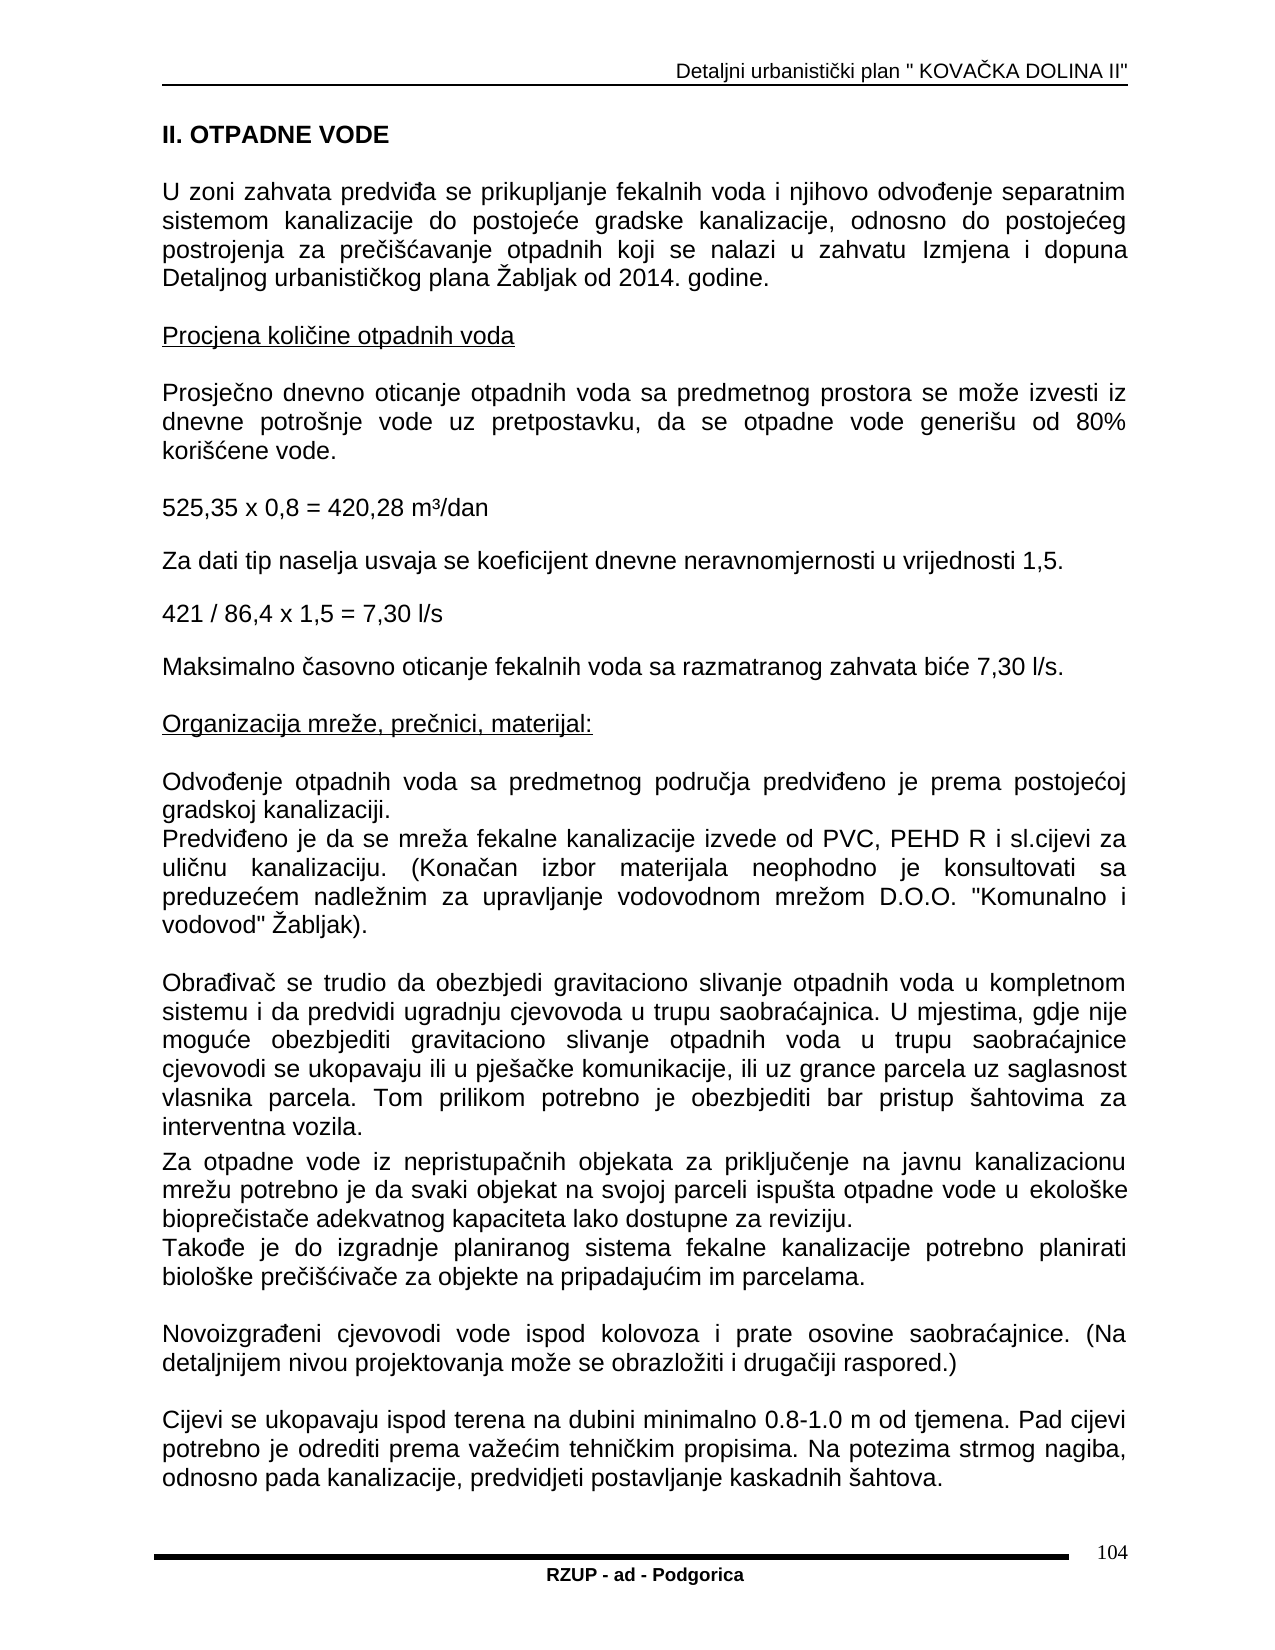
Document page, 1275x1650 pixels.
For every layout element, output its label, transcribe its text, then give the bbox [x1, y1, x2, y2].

text Takođe je do izgradnje planiranog sistema fekalne kanalizacije potrebno planirati biološke prečišćivače za objekte na pripadajućim im parcelama. [162, 1233, 1128, 1291]
text U zoni zahvata predviđa se prikupljanje fekalnih voda i njihovo odvođenje separatnim sistemom kanalizacije do postojeće gradske kanalizacije, odnosno do postojećeg postrojenja za prečišćavanje otpadnih koji se nalazi u zahvatu Izmjena i dopuna Detaljnog urbanističkog plana Žabljak od 2014. godine. [162, 177, 1128, 292]
text Za otpadne vode iz nepristupačnih objekata za priključenje na javnu kanalizacionu mrežu potrebno je da svaki objekat na svojoj parceli ispušta otpadne vode u ekološke bioprečistače adekvatnog kapaciteta lako dostupne za reviziju. [162, 1147, 1128, 1233]
text Za dati tip naselja usvaja se koeficijent dnevne neravnomjernosti u vrijednosti 1,5. [162, 546, 1128, 575]
text Maksimalno časovno oticanje fekalnih voda sa razmatranog zahvata biće 7,30 l/s. [162, 652, 1128, 681]
text Prosječno dnevno oticanje otpadnih voda sa predmetnog prostora se može izvesti iz dnevne potrošnje vode uz pretpostavku, da se otpadne vode generišu od 80% korišćene vode. [162, 378, 1128, 464]
text Novoizgrađeni cjevovodi vode ispod kolovoza i prate osovine saobraćajnice. (Na detaljnijem nivou projektovanja može se obrazložiti i drugačiji raspored.) [162, 1319, 1128, 1377]
text 525,35 x 0,8 = 420,28 m³/dan [162, 493, 1128, 522]
text 421 / 86,4 x 1,5 = 7,30 l/s [162, 599, 1128, 628]
text Organizacija mreže, prečnici, materijal: [162, 709, 1128, 738]
text Procjena količine otpadnih voda [162, 321, 1128, 349]
text Predviđeno je da se mreža fekalne kanalizacije izvede od PVC, PEHD R i sl.cijevi za uličnu kanalizaciju. (Konačan izbor materijala neophodno je konsultovati sa preduzećem nadležnim za upravljanje vodovodnom mrežom D.O.O. "Komunalno i vodovod" Žabljak). [162, 824, 1128, 939]
text Odvođenje otpadnih voda sa predmetnog područja predviđeno je prema postojećoj gradskoj kanalizaciji. [162, 767, 1128, 824]
text II. OTPADNE VODE [162, 119, 1128, 148]
text Obrađivač se trudio da obezbjedi gravitaciono slivanje otpadnih voda u kompletnom sistemu i da predvidi ugradnju cjevovoda u trupu saobraćajnica. U mjestima, gdje nije moguće obezbjediti gravitaciono slivanje otpadnih voda u trupu saobraćajnice cjevovodi se ukopavaju ili u pješačke komunikacije, ili uz grance parcela uz saglasnost vlasnika parcela. Tom prilikom potrebno je obezbjediti bar pristup šahtovima za interventna vozila. [162, 968, 1128, 1141]
text Cijevi se ukopavaju ispod terena na dubini minimalno 0.8-1.0 m od tjemena. Pad cijevi potrebno je odrediti prema važećim tehničkim propisima. Na potezima strmog nagiba, odnosno pada kanalizacije, predvidjeti postavljanje kaskadnih šahtova. [162, 1406, 1128, 1492]
